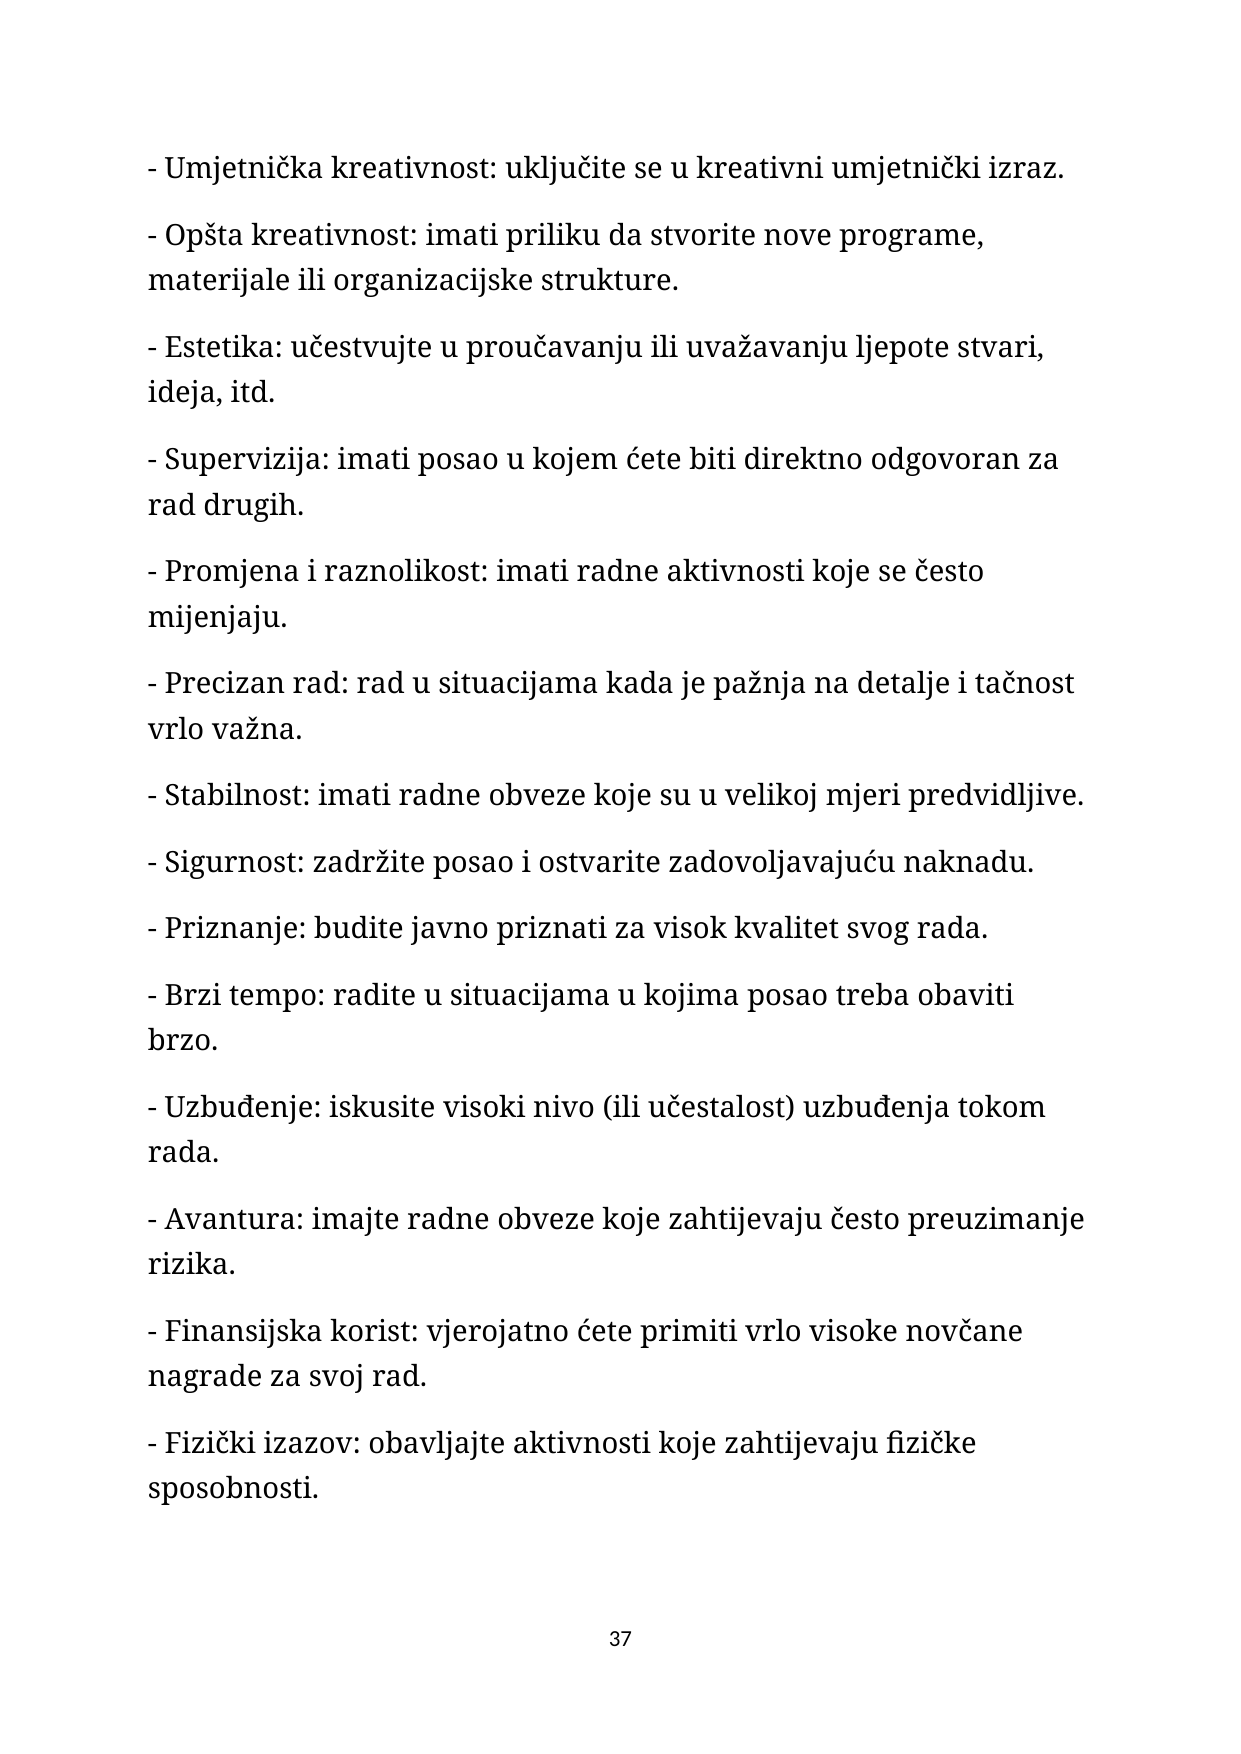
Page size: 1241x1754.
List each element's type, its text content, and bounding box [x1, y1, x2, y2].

text - Fizički izazov: obavljajte aktivnosti koje zahtijevaju fizičke sposobnosti. [148, 1422, 1093, 1507]
text - Estetika: učestvujte u proučavanju ili uvažavanju ljepote stvari, ideja, itd. [148, 326, 1093, 411]
text - Priznanje: budite javno priznati za visok kvalitet svog rada. [148, 907, 1093, 947]
text - Sigurnost: zadržite posao i ostvarite zadovoljavajuću naknadu. [148, 841, 1093, 881]
text - Brzi tempo: radite u situacijama u kojima posao treba obaviti brzo. [148, 974, 1093, 1059]
text - Avantura: imajte radne obveze koje zahtijevaju često preuzimanje rizika. [148, 1198, 1093, 1283]
text - Promjena i raznolikost: imati radne aktivnosti koje se često mijenjaju. [148, 550, 1093, 636]
text - Supervizija: imati posao u kojem ćete biti direktno odgovoran za rad drugih. [148, 438, 1093, 523]
text - Precizan rad: rad u situacijama kada je pažnja na detalje i tačnost vrlo važna. [148, 662, 1093, 748]
text - Finansijska korist: vjerojatno ćete primiti vrlo visoke novčane nagrade za svoj rad. [148, 1310, 1093, 1395]
text - Uzbuđenje: iskusite visoki nivo (ili učestalost) uzbuđenja tokom rada. [148, 1086, 1093, 1171]
text - Opšta kreativnost: imati priliku da stvorite nove programe, materijale ili organizacijske strukture. [148, 214, 1093, 299]
text - Umjetnička kreativnost: uključite se u kreativni umjetnički izraz. [148, 148, 1093, 187]
text - Stabilnost: imati radne obveze koje su u velikoj mjeri predvidljive. [148, 774, 1093, 814]
